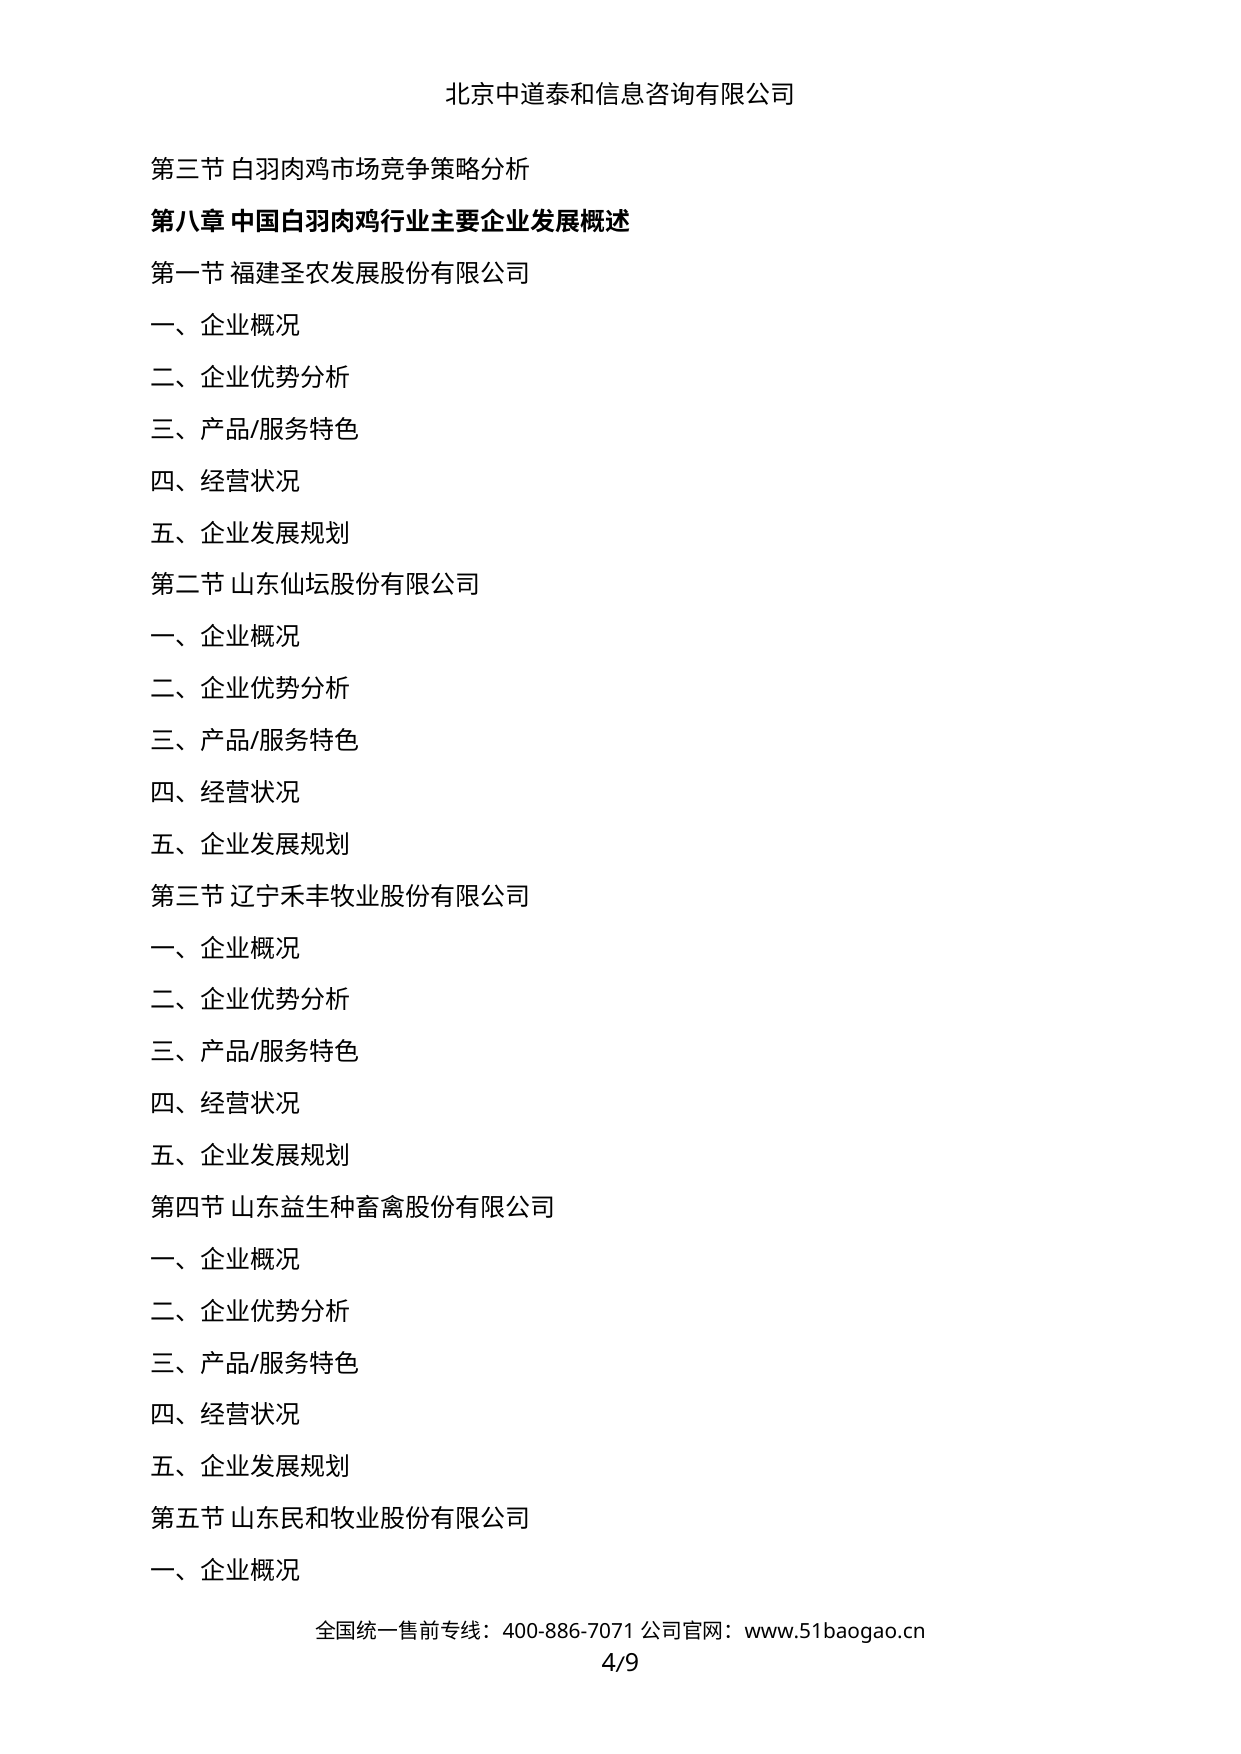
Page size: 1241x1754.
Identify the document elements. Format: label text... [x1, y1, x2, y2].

text 一、企业概况 [150, 306, 1090, 342]
text 四、经营状况 [150, 772, 1090, 809]
text 五、企业发展规划 [150, 1447, 1090, 1483]
text 二、企业优势分析 [150, 669, 1090, 705]
text 五、企业发展规划 [150, 824, 1090, 861]
text 一、企业概况 [150, 1239, 1090, 1276]
text 第二节 山东仙坛股份有限公司 [150, 565, 1090, 601]
text 第五节 山东民和牧业股份有限公司 [150, 1499, 1090, 1535]
text 五、企业发展规划 [150, 513, 1090, 549]
text 一、企业概况 [150, 1551, 1090, 1587]
text 三、产品/服务特色 [150, 409, 1090, 446]
text 第三节 白羽肉鸡市场竞争策略分析 [150, 150, 1090, 186]
text 第一节 福建圣农发展股份有限公司 [150, 254, 1090, 290]
text 第八章 中国白羽肉鸡行业主要企业发展概述 [150, 202, 1090, 238]
text 四、经营状况 [150, 1084, 1090, 1120]
text 第三节 辽宁禾丰牧业股份有限公司 [150, 876, 1090, 912]
text 三、产品/服务特色 [150, 1343, 1090, 1379]
text 一、企业概况 [150, 617, 1090, 653]
text 二、企业优势分析 [150, 1291, 1090, 1327]
text 五、企业发展规划 [150, 1136, 1090, 1172]
text 二、企业优势分析 [150, 357, 1090, 394]
text 三、产品/服务特色 [150, 1032, 1090, 1068]
text 三、产品/服务特色 [150, 721, 1090, 757]
text 四、经营状况 [150, 461, 1090, 497]
text 一、企业概况 [150, 928, 1090, 964]
text 二、企业优势分析 [150, 980, 1090, 1016]
text 第四节 山东益生种畜禽股份有限公司 [150, 1187, 1090, 1224]
text 四、经营状况 [150, 1395, 1090, 1431]
